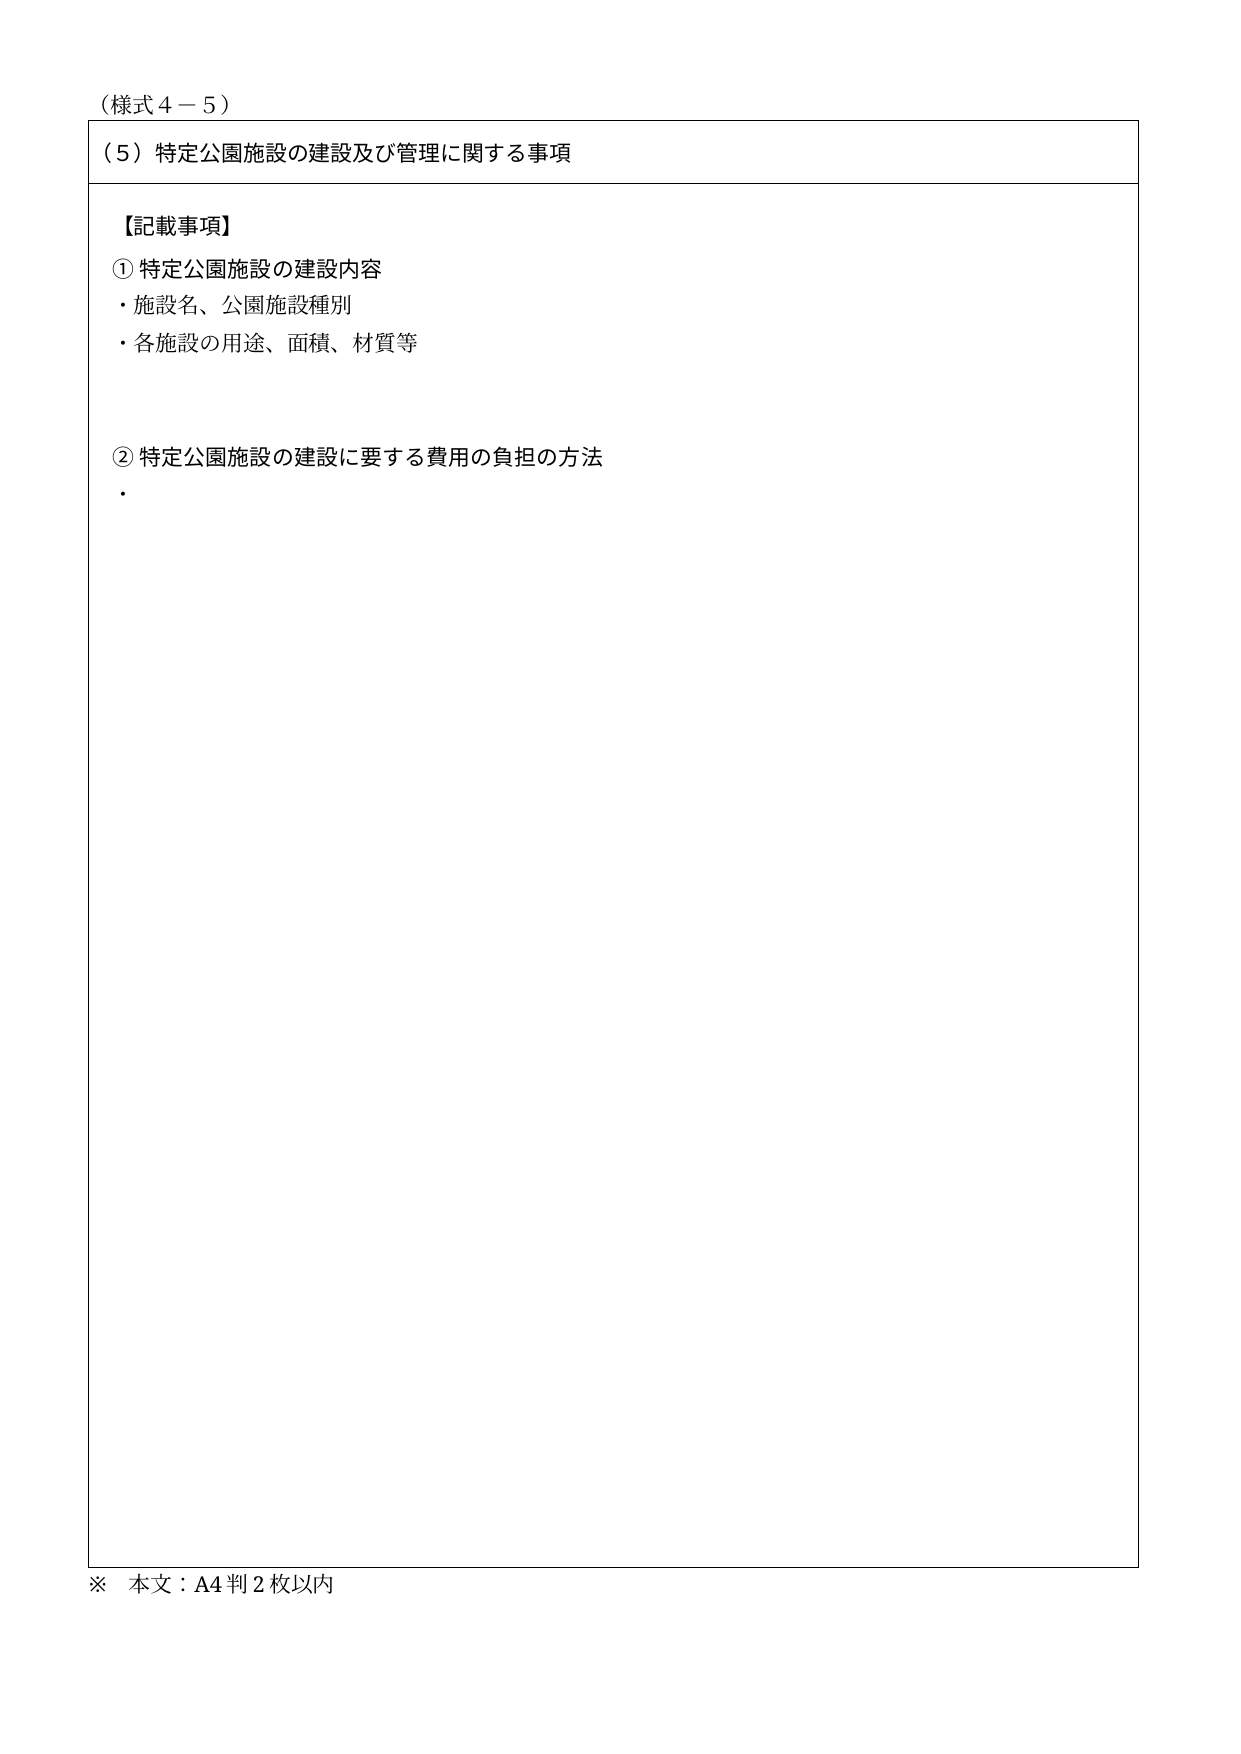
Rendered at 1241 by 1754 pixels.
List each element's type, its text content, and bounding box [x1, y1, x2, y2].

text ※ 本文：A4判2枚以内 [89, 1568, 1152, 1599]
table_header 特定公園施設の建設及び管理に関する事項 [89, 121, 1138, 183]
table_cell 【記載事項】 特定公園施設の建設内容 ・施設名、公園施設種別 ・各施設の用途、面積、材質等 特定公園施設の建設に要する費用の負担の方法 ・ [89, 184, 1138, 1567]
subtitle （様式４－５） [89, 89, 1152, 120]
